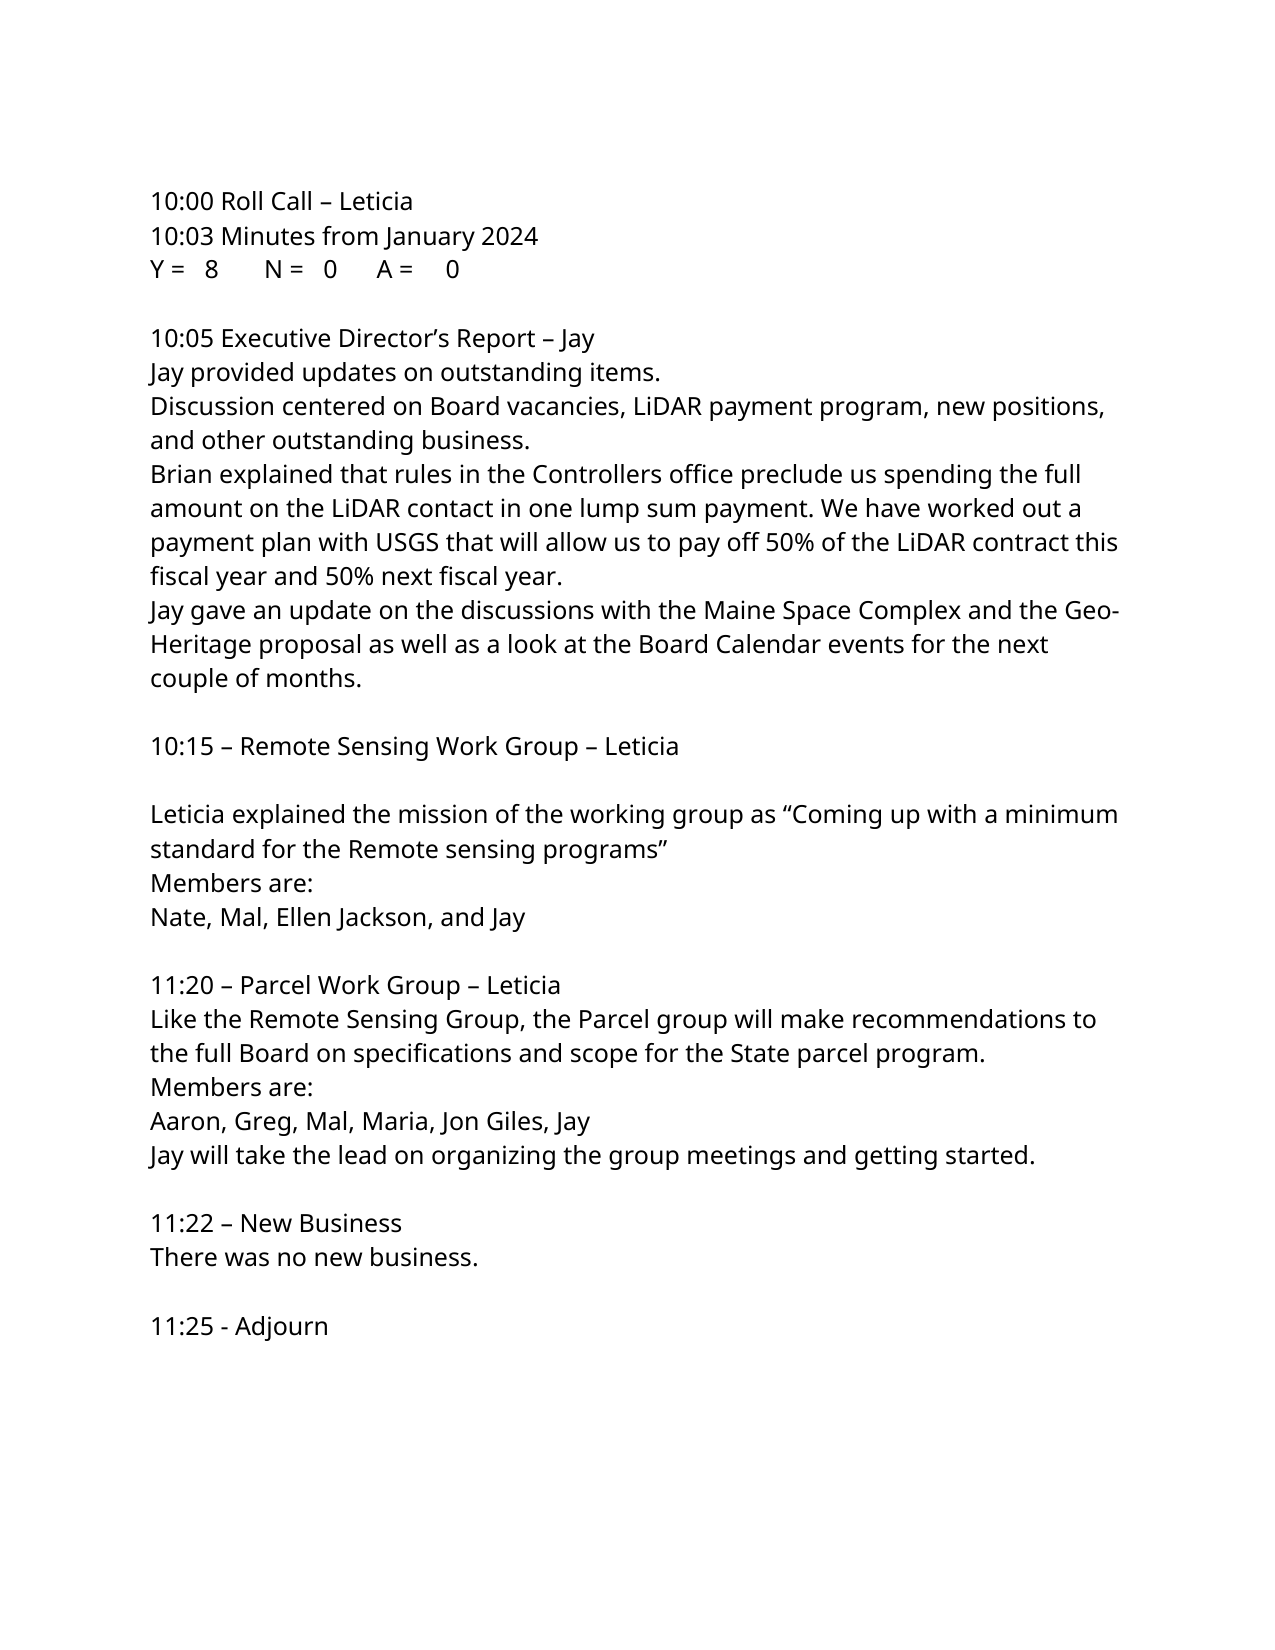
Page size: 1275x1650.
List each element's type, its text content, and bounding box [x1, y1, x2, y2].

text 11:25 - Adjourn [150, 1308, 1125, 1342]
text Brian explained that rules in the Controllers office preclude us spending the full amount on the LiDAR contact in one lump sum payment. We have worked out a payment plan with USGS that will allow us to pay off 50% of the LiDAR contract this fiscal year and 50% next fiscal year. [150, 457, 1125, 593]
text Aaron, Greg, Mal, Maria, Jon Giles, Jay [150, 1104, 1125, 1138]
text 10:05 Executive Director’s Report – Jay [150, 320, 1125, 354]
text Discussion centered on Board vacancies, LiDAR payment program, new positions, and other outstanding business. [150, 388, 1125, 457]
text Jay provided updates on outstanding items. [150, 354, 1125, 388]
text Y = 8 N = 0 A = 0 [150, 252, 1125, 286]
text Nate, Mal, Ellen Jackson, and Jay [150, 899, 1125, 933]
text Members are: [150, 1070, 1125, 1104]
text 10:15 – Remote Sensing Work Group – Leticia [150, 729, 1125, 763]
text Jay gave an update on the discussions with the Maine Space Complex and the Geo-Heritage proposal as well as a look at the Board Calendar events for the next couple of months. [150, 593, 1125, 695]
text Like the Remote Sensing Group, the Parcel group will make recommendations to the full Board on specifications and scope for the State parcel program. [150, 1002, 1125, 1070]
text 11:20 – Parcel Work Group – Leticia [150, 967, 1125, 1002]
text Jay will take the lead on organizing the group meetings and getting started. [150, 1138, 1125, 1172]
text Leticia explained the mission of the working group as “Coming up with a minimum standard for the Remote sensing programs” [150, 797, 1125, 865]
text Members are: [150, 865, 1125, 899]
text 10:00 Roll Call – Leticia [150, 184, 1125, 218]
text 11:22 – New Business [150, 1206, 1125, 1240]
text 10:03 Minutes from January 2024 [150, 218, 1125, 252]
text There was no new business. [150, 1240, 1125, 1274]
